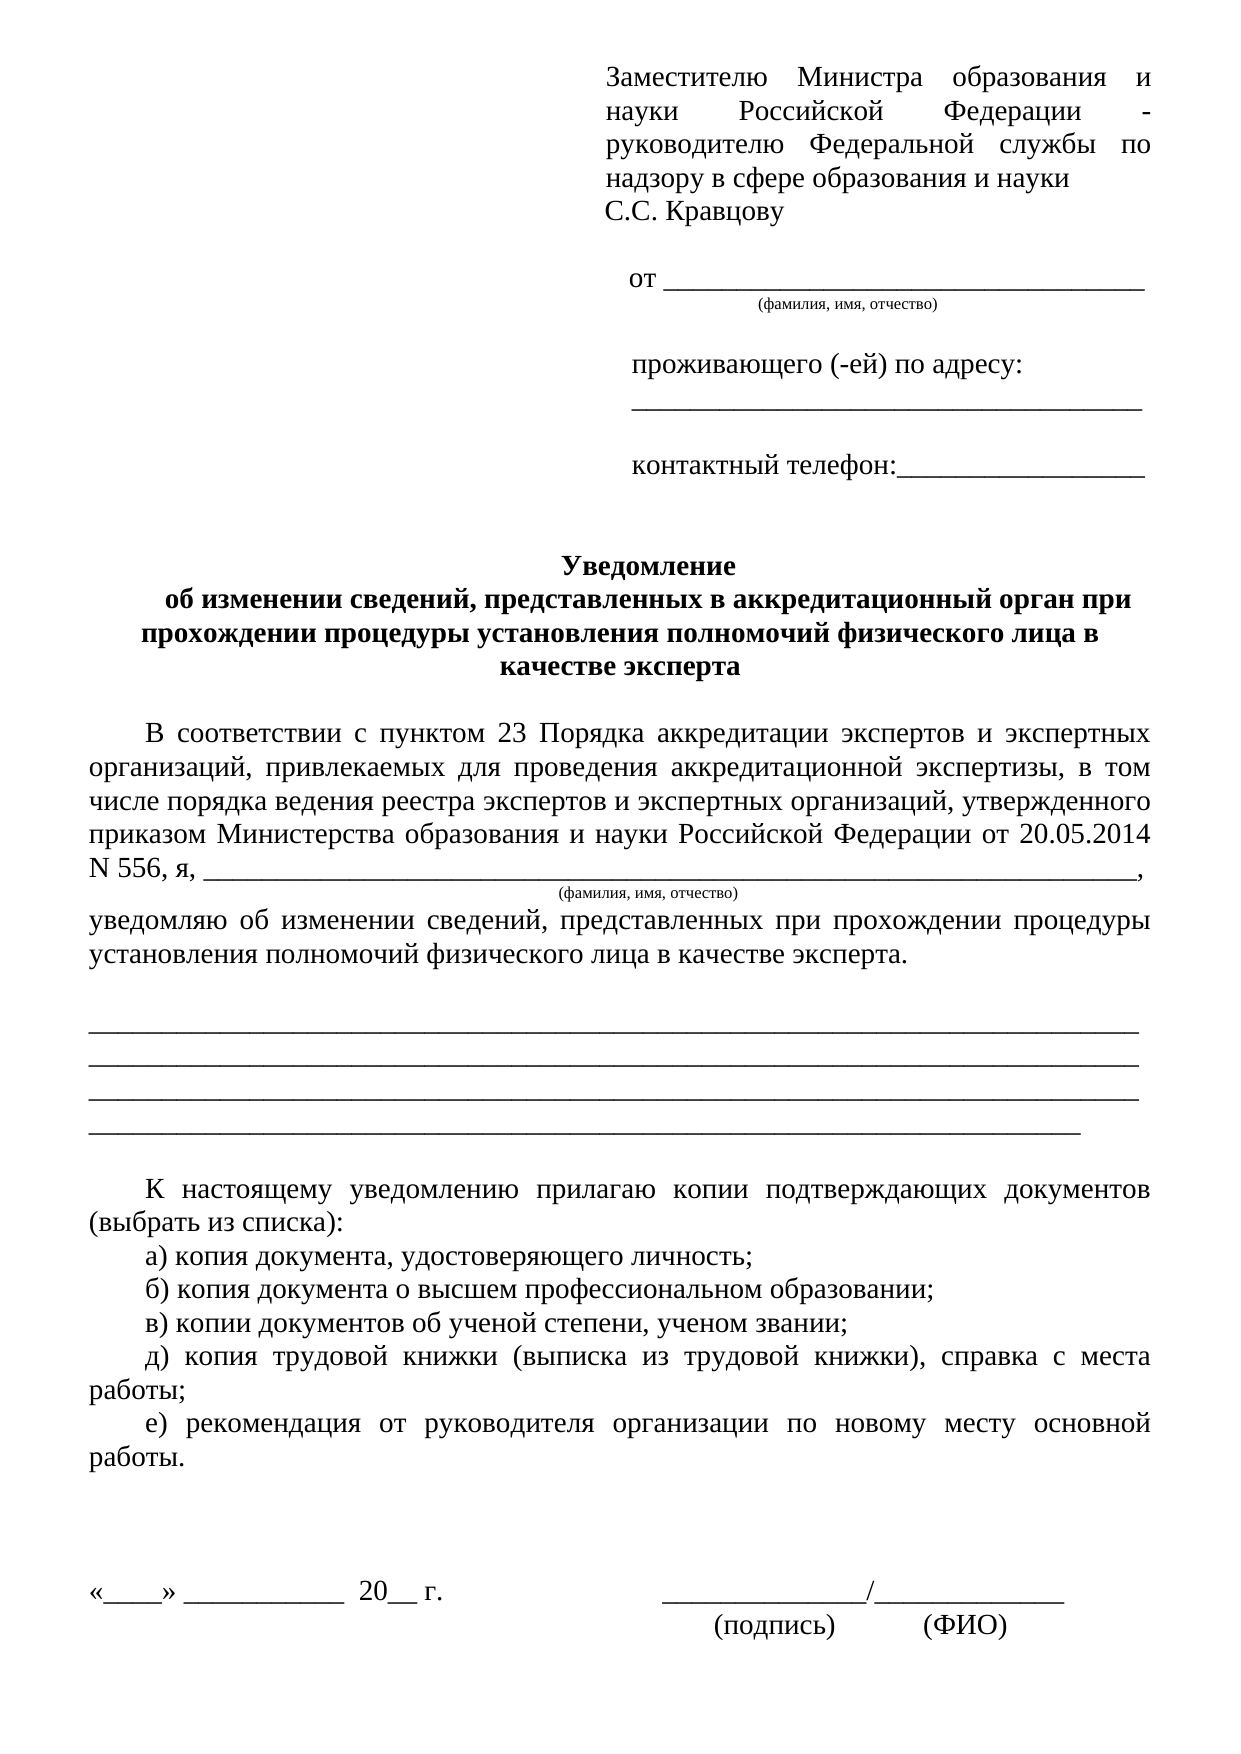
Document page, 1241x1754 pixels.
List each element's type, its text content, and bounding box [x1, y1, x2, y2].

text «____» ___________ 20__ г. ______________/_____________ [89, 1573, 1152, 1607]
text в) копии документов об ученой степени, ученом звании; [89, 1305, 1152, 1338]
text Уведомление [89, 548, 1152, 581]
text Заместителю Министра образования и науки Российской Федерации - руководителю Федеральной службы по надзору в сфере образования и науки [606, 59, 1152, 193]
text е) рекомендация от руководителя организации по новому месту основной работы. [89, 1406, 1152, 1473]
table_header от _________________________________ (фамилия, имя, отчество) [617, 260, 1178, 347]
text б) копия документа о высшем профессиональном образовании; [89, 1271, 1152, 1305]
text а) копия документа, удостоверяющего личность; [89, 1238, 1152, 1271]
text об изменении сведений, представленных в аккредитационный орган при прохождении процедуры установления полномочий физического лица в качестве эксперта [89, 581, 1152, 682]
text В соответствии с пунктом 23 Порядка аккредитации экспертов и экспертных организаций, привлекаемых для проведения аккредитационной экспертизы, в том числе порядка ведения реестра экспертов и экспертных организаций, утвержденного приказом Министерства образования и науки Российской Федерации от 20.05.2014 N 556, я, ________________________________________________________________, [89, 716, 1152, 883]
table_cell проживающего (-ей) по адресу: ___________________________________ контактный телефон:_________________ [617, 347, 1178, 514]
text д) копия трудовой книжки (выписка из трудовой книжки), справка с места работы; [89, 1338, 1152, 1406]
text ____________________________________________________________________________________________________________________________________________________________________________________________________________________________________________________________________________________________ [89, 1003, 1152, 1137]
text С.С. Кравцову [89, 193, 1152, 227]
text К настоящему уведомлению прилагаю копии подтверждающих документов (выбрать из списка): [89, 1171, 1152, 1238]
text (подпись) (ФИО) [89, 1607, 1152, 1640]
text (фамилия, имя, отчество) [89, 883, 1152, 902]
text уведомляю об изменении сведений, представленных при прохождении процедуры установления полномочий физического лица в качестве эксперта. [89, 902, 1152, 969]
